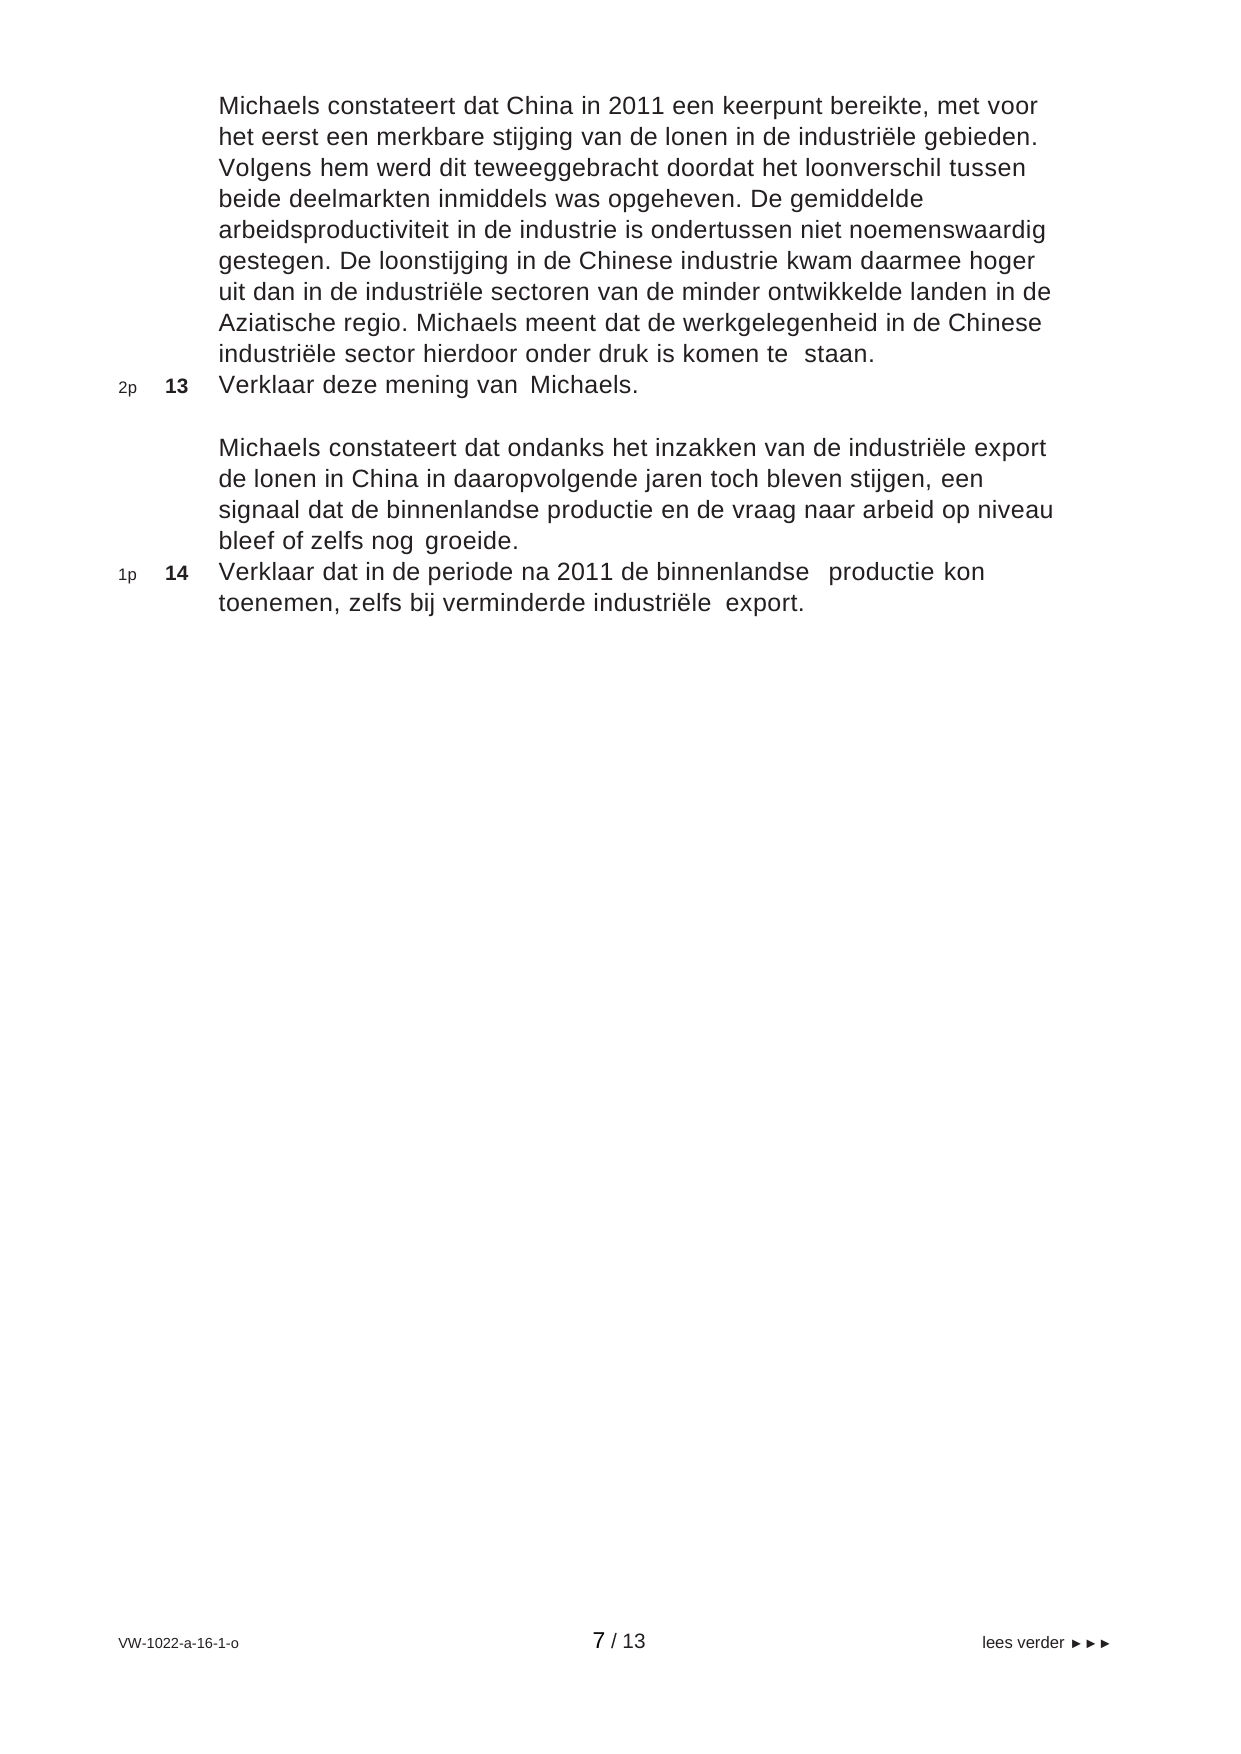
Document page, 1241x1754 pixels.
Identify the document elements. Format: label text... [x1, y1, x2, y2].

text Michaels constateert dat China in 2011 een keerpunt bereikte, met voor het eerst een merkbare stijging van de lonen in de industriële gebieden. Volgens hem werd dit teweeggebracht doordat het loonverschil tussen beide deelmarkten inmiddels was opgeheven. De gemiddelde arbeidsproductiviteit in de industrie is ondertussen niet noemenswaardig gestegen. De loonstijging in de Chinese industrie kwam daarmee hoger uit dan in de industriële sectoren van de minder ontwikkelde landen in de Aziatische regio. Michaels meent dat de werkgelegenheid in de Chinese industriële sector hierdoor onder druk is komen te staan. [218, 91, 1057, 368]
text 1p 14 Verklaar dat in de periode na 2011 de binnenlandse productie kon toenemen, zelfs bij verminderde industriële export. [118, 557, 990, 617]
text Michaels constateert dat ondanks het inzakken van de industriële export de lonen in China in daaropvolgende jaren toch bleven stijgen, een signaal dat de binnenlandse productie en de vraag naar arbeid op niveau bleef of zelfs nog groeide. [218, 433, 1064, 555]
text 2p 13 Verklaar deze mening van Michaels. [118, 371, 1070, 399]
